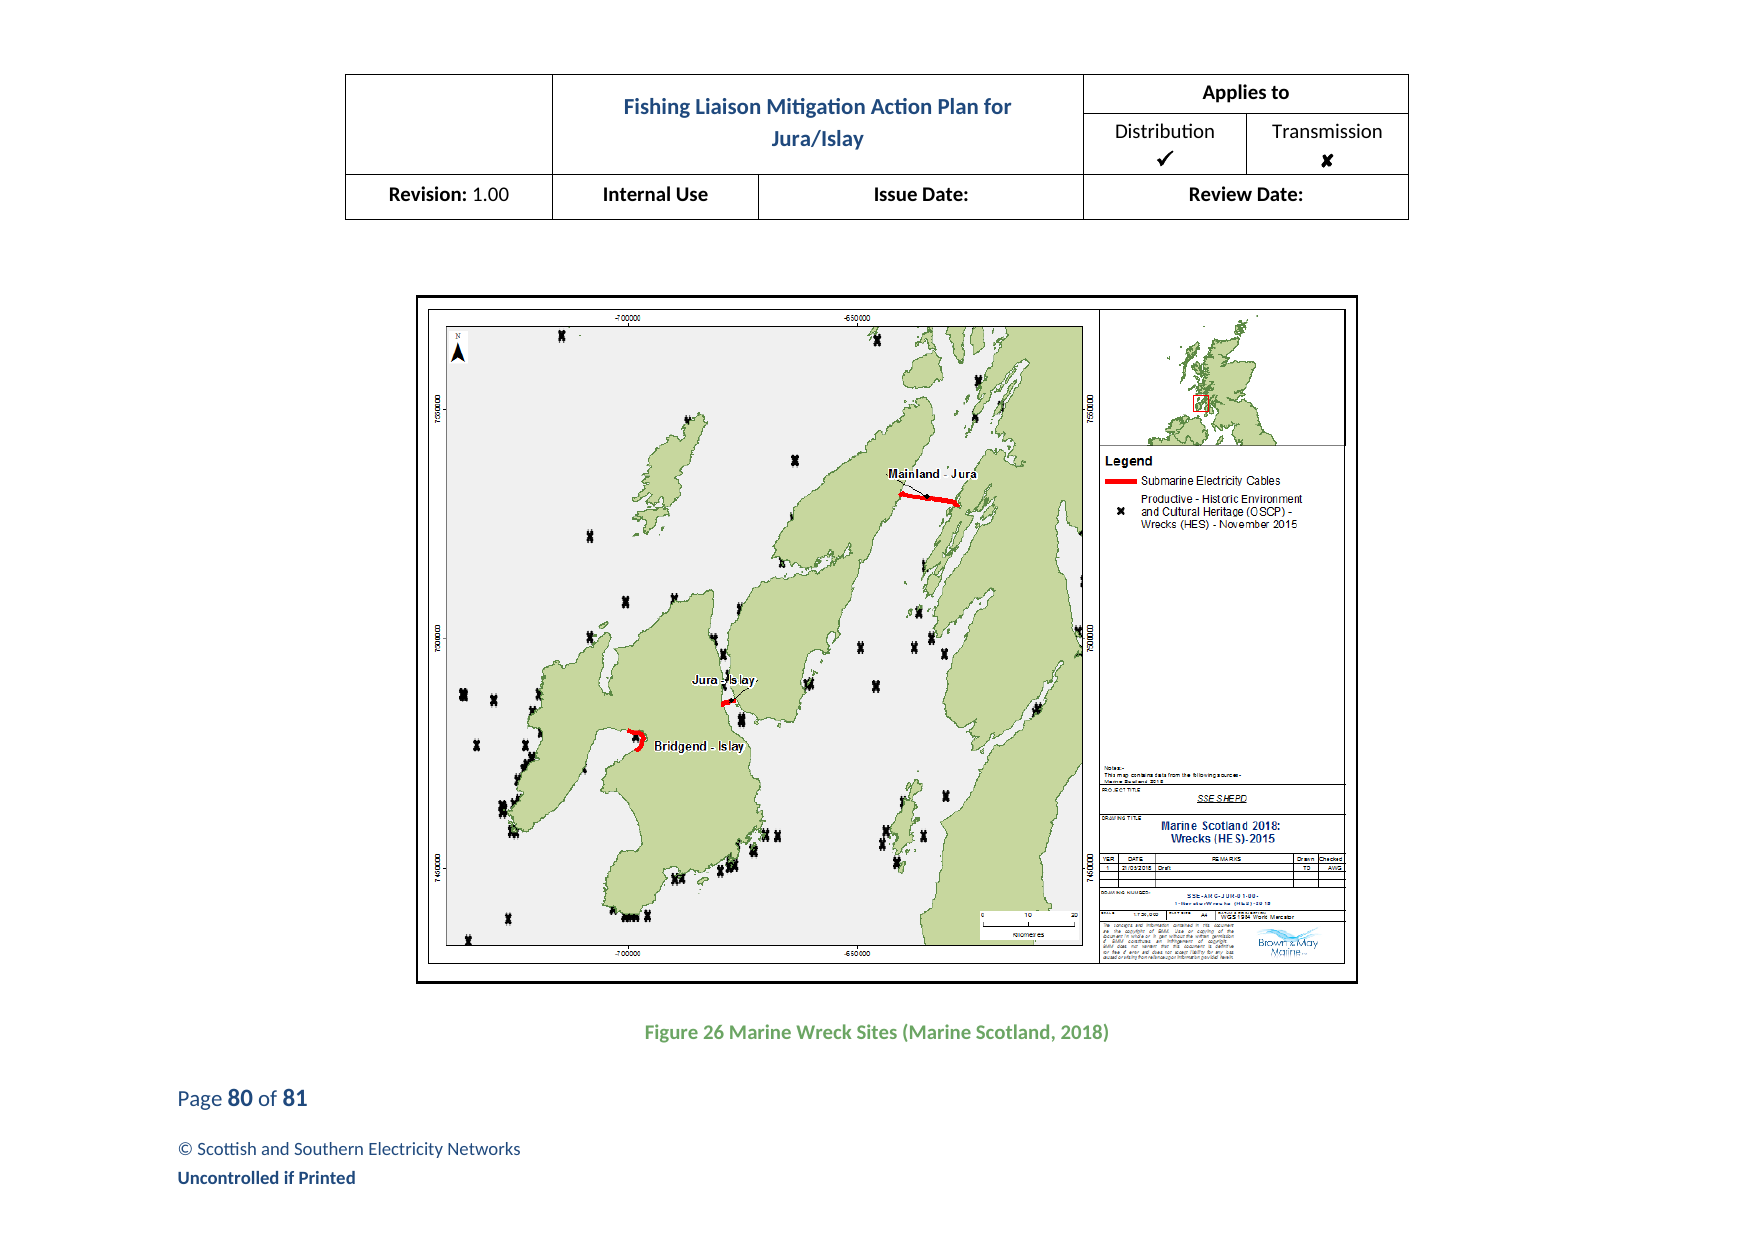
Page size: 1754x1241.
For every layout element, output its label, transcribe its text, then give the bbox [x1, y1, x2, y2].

text Figure 26 Marine Wreck Sites (Marine Scotland, 2018) [177, 1019, 1577, 1045]
picture [366, 272, 1388, 995]
